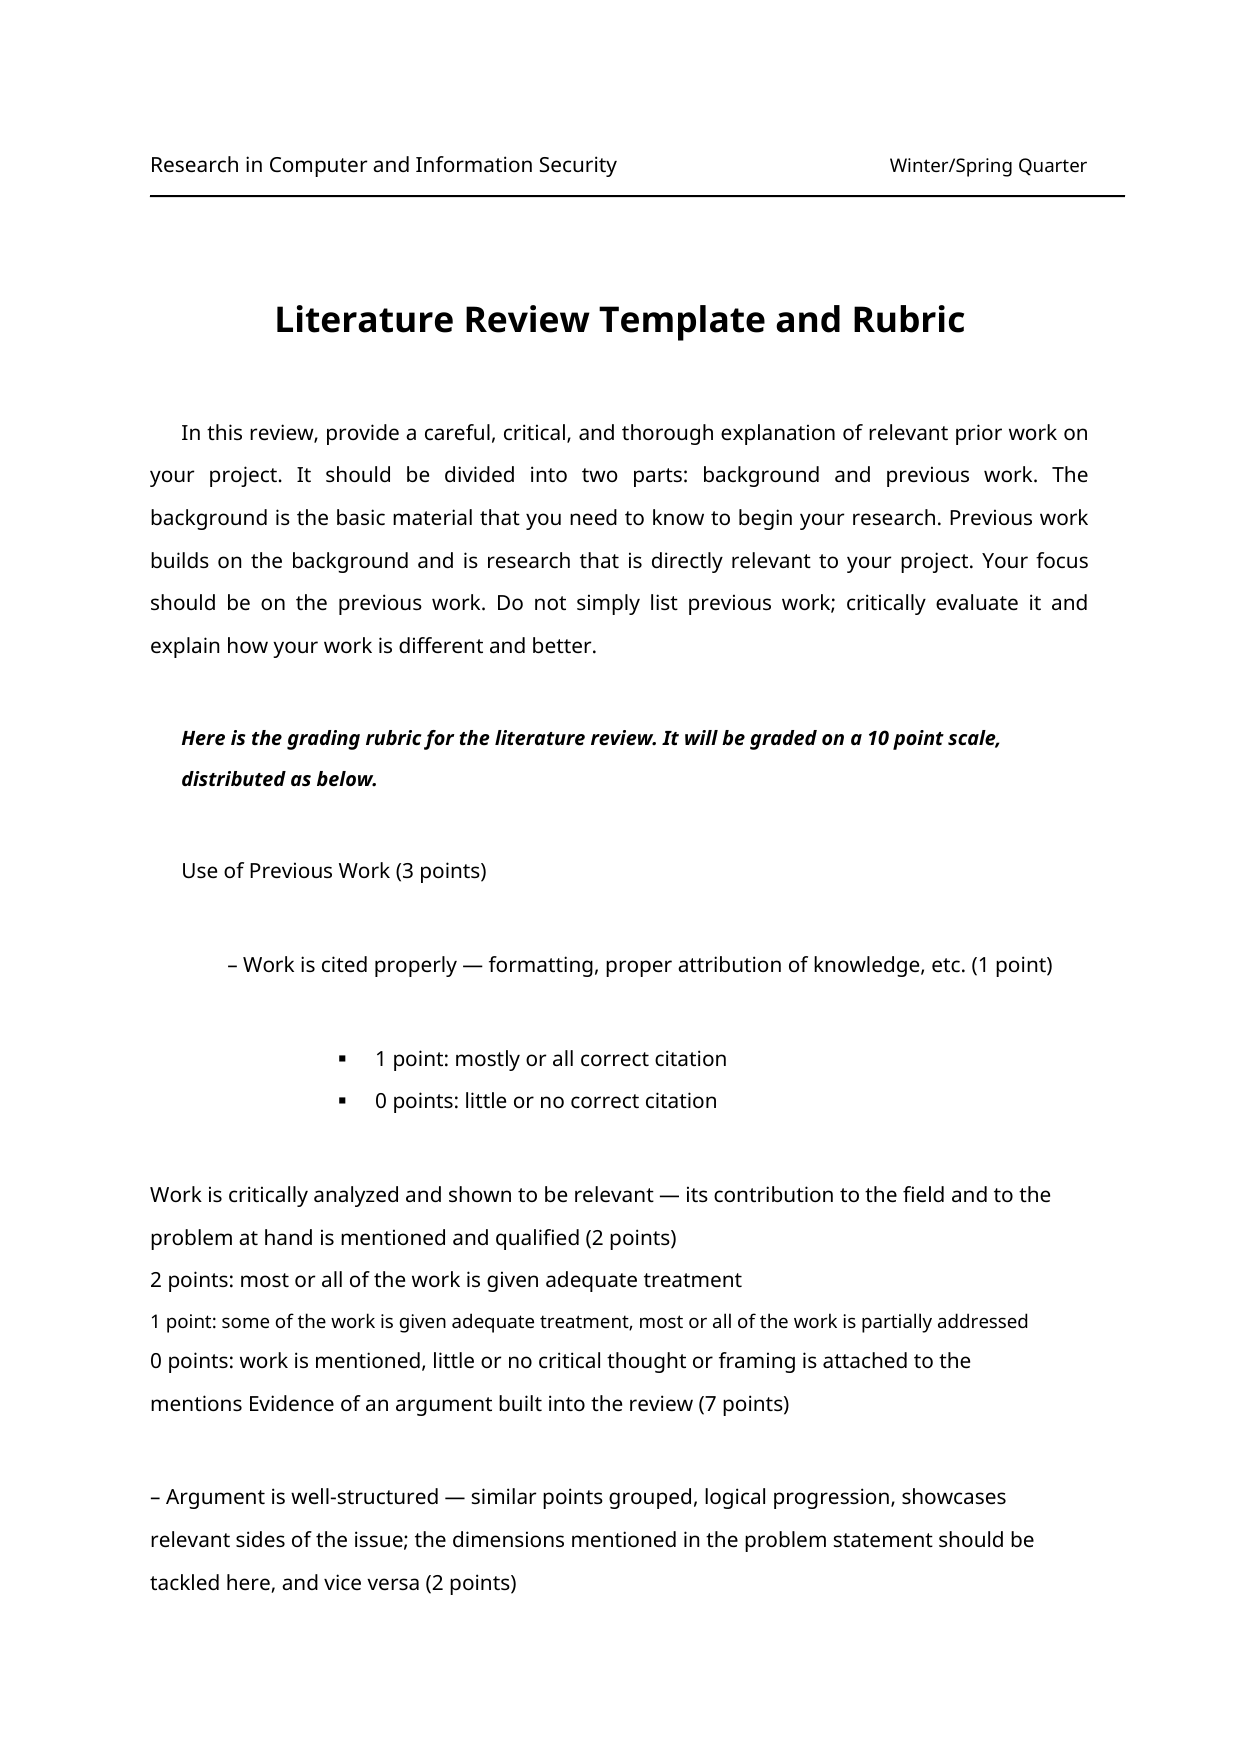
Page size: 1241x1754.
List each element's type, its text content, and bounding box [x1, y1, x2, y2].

text 0 points: work is mentioned, little or no critical thought or framing is attached to the mentions Evidence of an argument built into the review (7 points) [150, 1346, 1032, 1417]
text Research in Computer and Information Security Winter/Spring Quarter [150, 150, 1090, 178]
text Work is critically analyzed and shown to be relevant — its contribution to the field and to the problem at hand is mentioned and qualified (2 points) [150, 1180, 1090, 1251]
text – Argument is well-structured — similar points grouped, logical progression, showcases relevant sides of the issue; the dimensions mentioned in the problem statement should be tackled here, and vice versa (2 points) [150, 1482, 1090, 1596]
list 1 point: mostly or all correct citation [337, 1044, 1090, 1072]
text – Work is cited properly — formatting, proper attribution of knowledge, etc. (1 point) [227, 950, 1090, 979]
text 2 points: most or all of the work is given adequate treatment [150, 1265, 1090, 1294]
text Literature Review Template and Rubric [150, 295, 1090, 343]
list 0 points: little or no correct citation [337, 1086, 1090, 1115]
text 1 point: some of the work is given adequate treatment, most or all of the work is partially addressed [150, 1308, 1090, 1333]
text In this review, provide a careful, critical, and thorough explanation of relevant prior work on your project. It should be divided into two parts: background and previous work. The background is the basic material that you need to know to begin your research. Previous work builds on the background and is research that is directly relevant to your project. Your focus should be on the previous work. Do not simply list previous work; critically evaluate it and explain how your work is different and better. [150, 418, 1090, 659]
text Here is the grading rubric for the literature review. It will be graded on a 10 point scale, distributed as below. [181, 725, 1090, 792]
text Use of Previous Work (3 points) [181, 857, 1090, 885]
